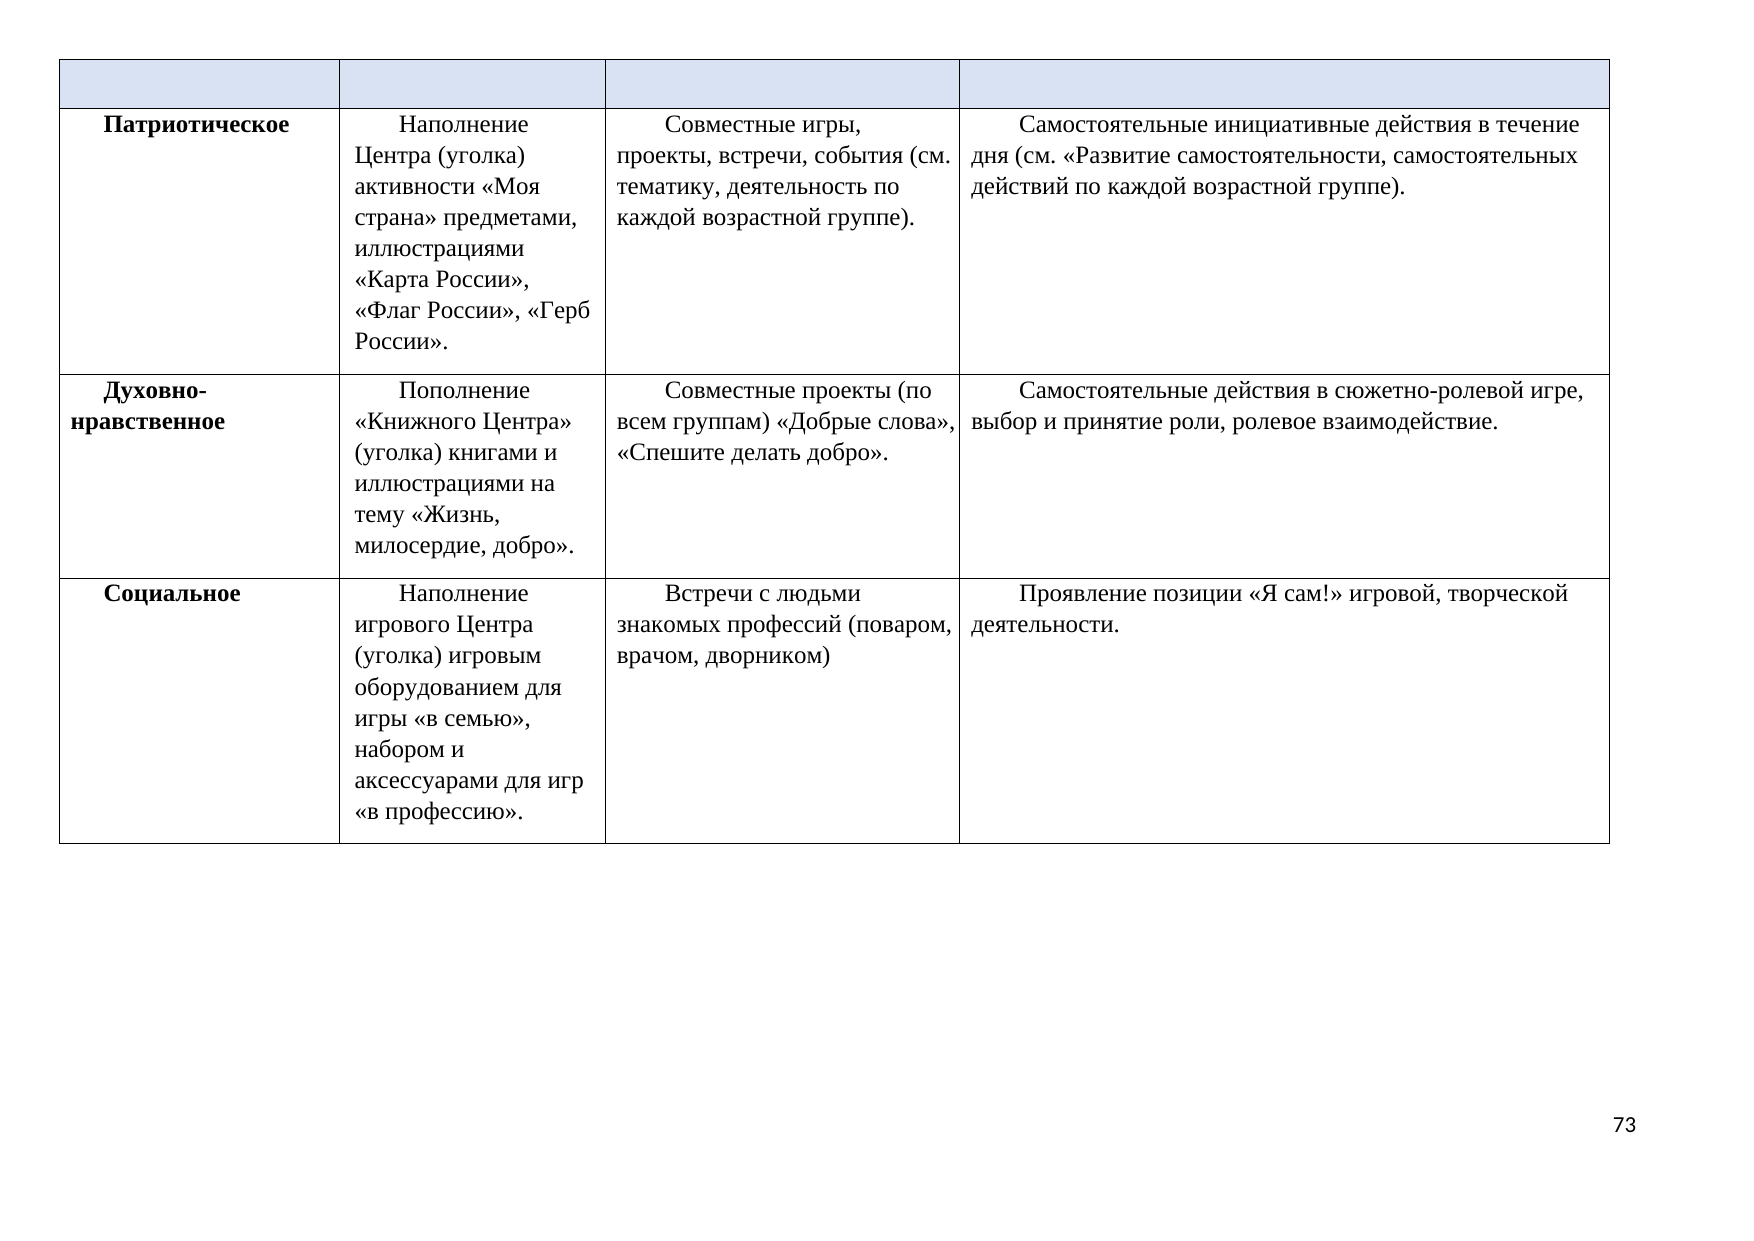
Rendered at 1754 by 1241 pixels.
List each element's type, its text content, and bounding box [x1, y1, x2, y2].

table_cell Самостоятельные действия в сюжетно-ролевой игре, выбор и принятие роли, ролевое взаимодействие. [960, 375, 1609, 577]
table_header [340, 60, 605, 108]
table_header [606, 60, 959, 108]
table_cell Патриотическое [60, 109, 339, 374]
table_cell Совместные проекты (по всем группам) «Добрые слова», «Спешите делать добро». [606, 375, 959, 577]
table_cell Духовно-нравственное [60, 375, 339, 577]
table_cell Социальное [60, 579, 339, 843]
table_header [960, 60, 1609, 108]
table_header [60, 60, 339, 108]
table_cell Наполнение игрового Центра (уголка) игровым оборудованием для игры «в семью», набором и аксессуарами для игр «в профессию». [340, 579, 605, 843]
table_cell Встречи с людьми знакомых профессий (поваром, врачом, дворником) [606, 579, 959, 843]
table_cell Проявление позиции «Я сам!» игровой, творческой деятельности. [960, 579, 1609, 843]
table_cell Самостоятельные инициативные действия в течение дня (см. «Развитие самостоятельности, самостоятельных действий по каждой возрастной группе). [960, 109, 1609, 374]
table_cell Совместные игры, проекты, встречи, события (см. тематику, деятельность по каждой возрастной группе). [606, 109, 959, 374]
table_cell Пополнение «Книжного Центра» (уголка) книгами и иллюстрациями на тему «Жизнь, милосердие, добро». [340, 375, 605, 577]
table_cell Наполнение Центра (уголка) активности «Моя страна» предметами, иллюстрациями «Карта России», «Флаг России», «Герб России». [340, 109, 605, 374]
